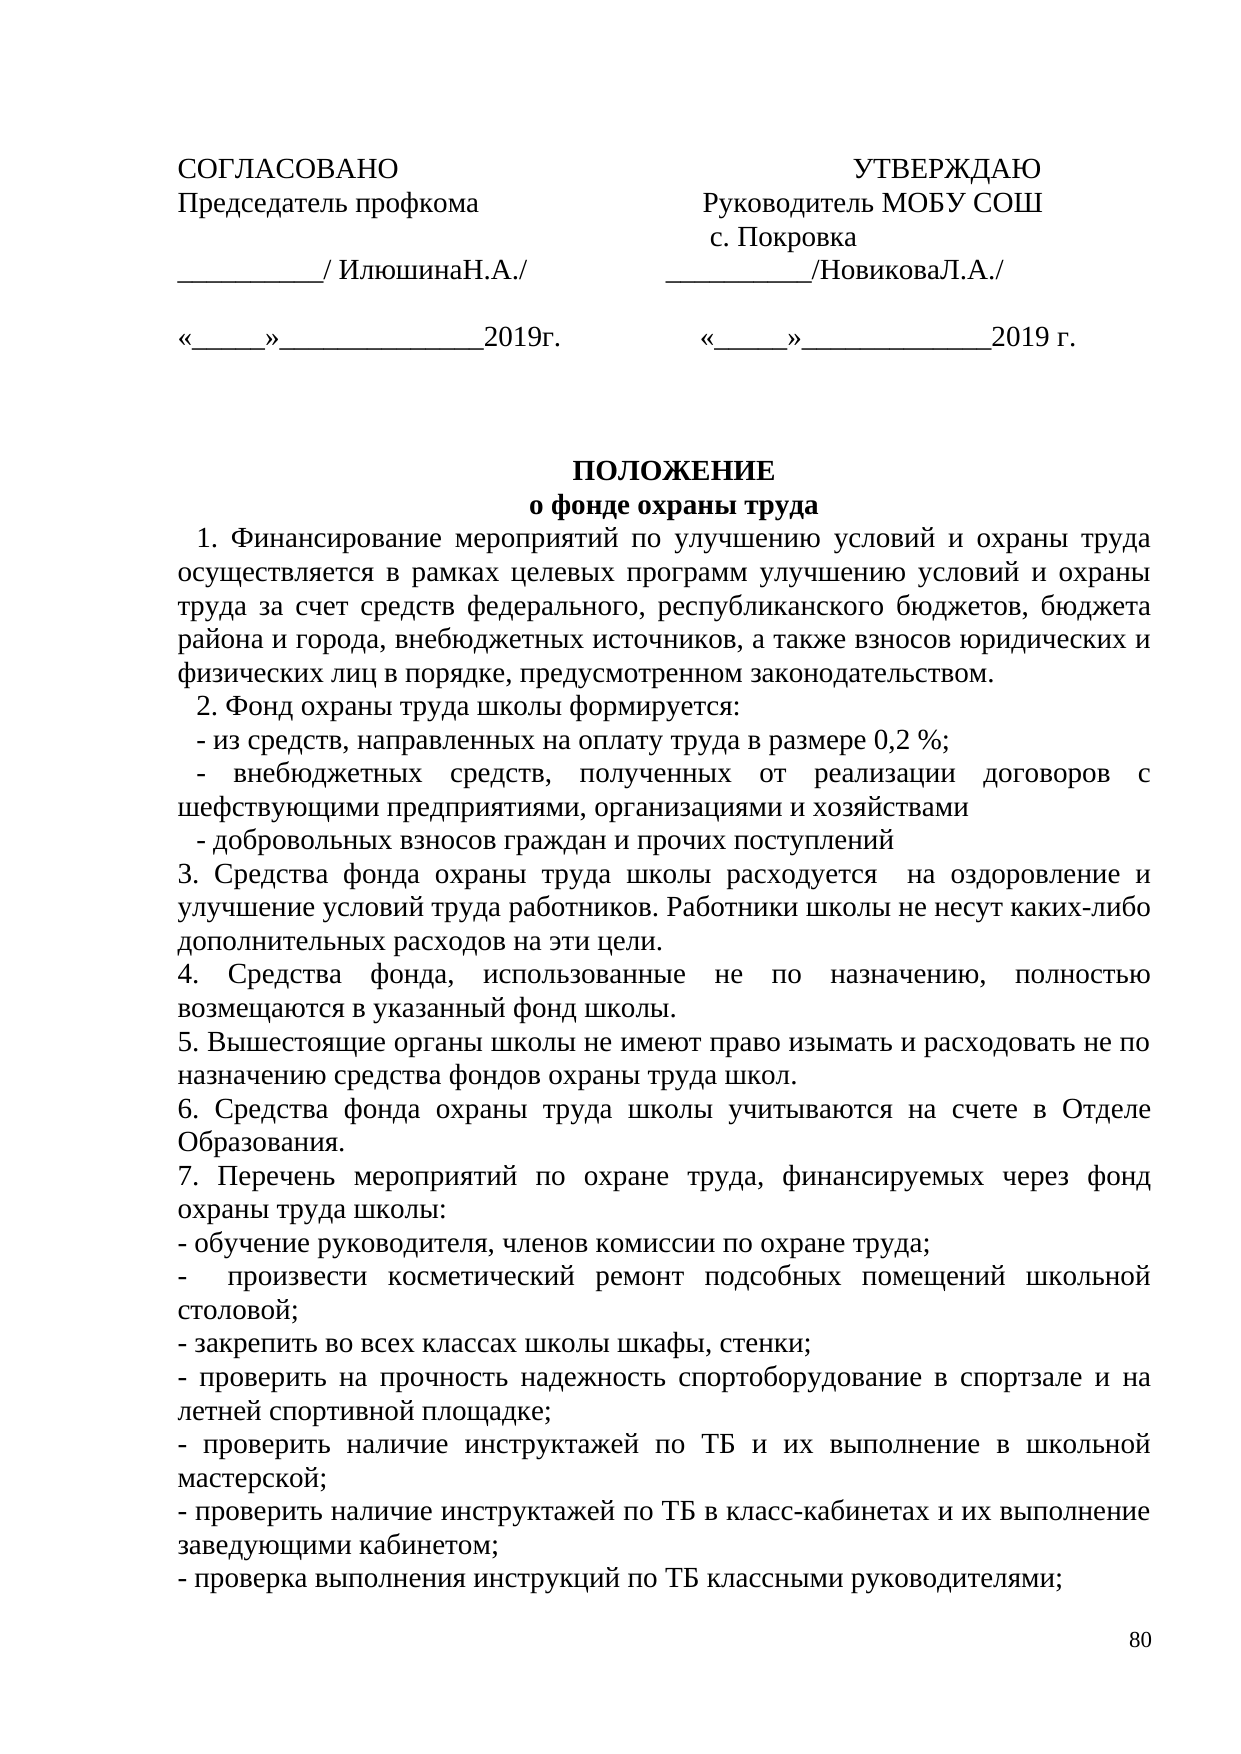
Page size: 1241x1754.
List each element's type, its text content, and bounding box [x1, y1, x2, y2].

text с. Покровка [177, 219, 1152, 252]
text 5. Вышестоящие органы школы не имеют право изымать и расходовать не по назначению средства фондов охраны труда школ. [177, 1024, 1152, 1091]
text - внебюджетных средств, полученных от реализации договоров с шефствующими предприятиями, организациями и хозяйствами [177, 755, 1152, 822]
text - проверить на прочность надежность спортоборудование в спортзале и на летней спортивной площадке; [177, 1359, 1152, 1426]
text - добровольных взносов граждан и прочих поступлений [177, 822, 1152, 856]
text ПОЛОЖЕНИЕ [177, 453, 1152, 487]
text - проверить наличие инструктажей по ТБ и их выполнение в школьной мастерской; [177, 1426, 1152, 1493]
text 6. Средства фонда охраны труда школы учитываются на счете в Отделе Образования. [177, 1091, 1152, 1158]
text 4. Средства фонда, использованные не по назначению, полностью возмещаются в указанный фонд школы. [177, 957, 1152, 1024]
text __________/ ИлюшинаН.А./ __________/НовиковаЛ.А./ [177, 252, 1152, 319]
text - произвести косметический ремонт подсобных помещений школьной столовой; [177, 1258, 1152, 1326]
text «_____»______________2019г. «_____»_____________2019 г. [177, 319, 1152, 386]
text - из средств, направленных на оплату труда в размере 0,2 %; [177, 722, 1152, 755]
text 2. Фонд охраны труда школы формируется: [177, 688, 1152, 722]
text - проверить наличие инструктажей по ТБ в класс-кабинетах и их выполнение заведующими кабинетом; [177, 1493, 1152, 1560]
text - закрепить во всех классах школы шкафы, стенки; [177, 1326, 1152, 1359]
text о фонде охраны труда [177, 487, 1152, 521]
text председатель профкома Руководитель МОБУ СОШ [177, 185, 1152, 219]
text согласовано утверждаю [177, 152, 1152, 185]
text - проверка выполнения инструкций по ТБ классными руководителями; [177, 1560, 1152, 1594]
text - обучение руководителя, членов комиссии по охране труда; [177, 1225, 1152, 1258]
text 3. Средства фонда охраны труда школы расходуется на оздоровление и улучшение условий труда работников. Работники школы не несут каких-либо дополнительных расходов на эти цели. [177, 856, 1152, 957]
text 1. Финансирование мероприятий по улучшению условий и охраны труда осуществляется в рамках целевых программ улучшению условий и охраны труда за счет средств федерального, республиканского бюджетов, бюджета района и города, внебюджетных источников, а также взносов юридических и физических лиц в порядке, предусмотренном законодательством. [177, 521, 1152, 688]
text 7. Перечень мероприятий по охране труда, финансируемых через фонд охраны труда школы: [177, 1158, 1152, 1225]
